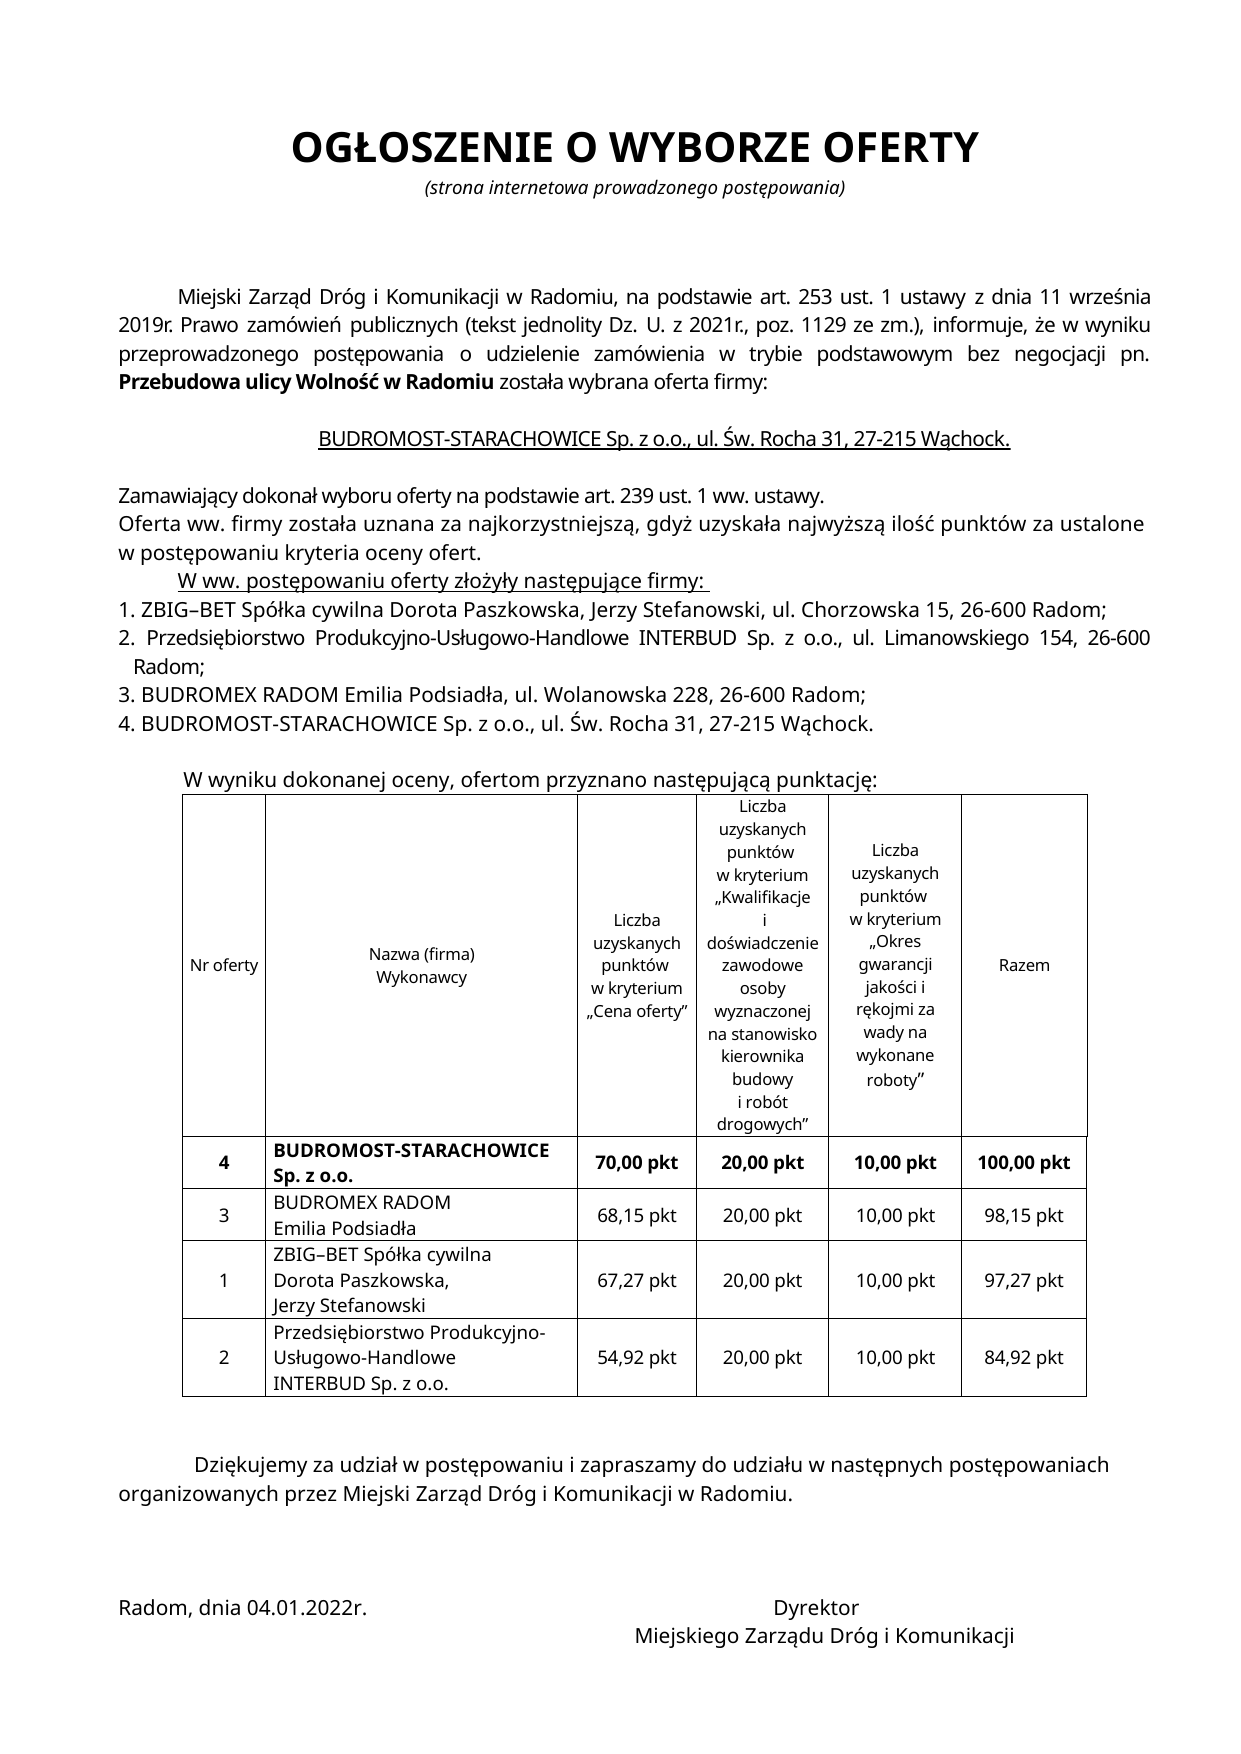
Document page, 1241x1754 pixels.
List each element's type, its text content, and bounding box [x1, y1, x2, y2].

table_cell 70,00 pkt [578, 1137, 696, 1188]
table_cell 84,92 pkt [962, 1319, 1086, 1396]
text Oferta ww. firmy została uznana za najkorzystniejszą, gdyż uzyskała najwyższą ilość punktów za ustalone w postępowaniu kryteria oceny ofert. [118, 509, 1152, 566]
table_cell 10,00 pkt [829, 1319, 961, 1396]
text BUDROMOST-STARACHOWICE Sp. z o.o., ul. Św. Rocha 31, 27-215 Wąchock. [118, 424, 1152, 453]
table_cell 67,27 pkt [578, 1241, 696, 1318]
table_cell 20,00 pkt [697, 1241, 828, 1318]
table_header Razem [962, 795, 1087, 1136]
text Dziękujemy za udział w postępowaniu i zapraszamy do udziału w następnych postępowaniach organizowanych przez Miejski Zarząd Dróg i Komunikacji w Radomiu. [118, 1451, 1152, 1507]
table_cell 20,00 pkt [697, 1319, 828, 1396]
table_cell Przedsiębiorstwo Produkcyjno-Usługowo-Handlowe INTERBUD Sp. z o.o. [266, 1319, 577, 1396]
text (strona internetowa prowadzonego postępowania) [118, 174, 1152, 200]
text 4. BUDROMOST-STARACHOWICE Sp. z o.o., ul. Św. Rocha 31, 27-215 Wąchock. [118, 709, 1152, 737]
table_header Liczba uzyskanych punktów w kryterium „Kwalifikacje i doświadczenie zawodowe osoby wyznaczonej na stanowisko kierownika budowy i robót drogowych” [697, 795, 828, 1136]
table_cell 100,00 pkt [962, 1137, 1086, 1188]
text 3. BUDROMEX RADOM Emilia Podsiadła, ul. Wolanowska 228, 26-600 Radom; [118, 680, 1152, 709]
text 1. ZBIG–BET Spółka cywilna Dorota Paszkowska, Jerzy Stefanowski, ul. Chorzowska 15, 26-600 Radom; [118, 595, 1152, 623]
table_cell 20,00 pkt [697, 1189, 828, 1240]
text Miejski Zarząd Dróg i Komunikacji w Radomiu, na podstawie art. 253 ust. 1 ustawy z dnia 11 września 2019r. Prawo zamówień publicznych (tekst jednolity Dz. U. z 2021r., poz. 1129 ze zm.), informuje, że w wyniku przeprowadzonego postępowania o udzielenie zamówienia w trybie podstawowym bez negocjacji pn. Przebudowa ulicy Wolność w Radomiu została wybrana oferta firmy: [118, 282, 1152, 396]
table_cell 54,92 pkt [578, 1319, 696, 1396]
table_cell 97,27 pkt [962, 1241, 1086, 1318]
table_cell 68,15 pkt [578, 1189, 696, 1240]
text 2. Przedsiębiorstwo Produkcyjno-Usługowo-Handlowe INTERBUD Sp. z o.o., ul. Limanowskiego 154, 26-600 Radom; [118, 623, 1152, 680]
table_cell 10,00 pkt [829, 1241, 961, 1318]
table_header Liczba uzyskanych punktów w kryterium „Cena oferty” [578, 795, 696, 1136]
table_cell 10,00 pkt [829, 1189, 961, 1240]
text W ww. postępowaniu oferty złożyły następujące firmy: [118, 566, 1152, 595]
text W wyniku dokonanej oceny, ofertom przyznano następującą punktację: [118, 766, 1152, 794]
table_cell BUDROMEX RADOM Emilia Podsiadła [266, 1189, 577, 1240]
text Miejskiego Zarządu Dróg i Komunikacji [118, 1621, 1152, 1649]
text Radom, dnia 04.01.2022r. Dyrektor [118, 1593, 1152, 1621]
text Zamawiający dokonał wyboru oferty na podstawie art. 239 ust. 1 ww. ustawy. [118, 481, 1152, 509]
table_header Liczba uzyskanych punktów w kryterium „Okres gwarancji jakości i rękojmi za wady na wykonane roboty” [829, 795, 961, 1136]
subtitle OGŁOSZENIE O WYBORZE OFERTY [118, 118, 1152, 174]
table_cell 1 [183, 1241, 265, 1318]
table_header Nazwa (firma) Wykonawcy [266, 795, 577, 1136]
table_cell BUDROMOST-STARACHOWICE Sp. z o.o. [266, 1137, 577, 1188]
table_cell 3 [183, 1189, 265, 1240]
table_header Nr oferty [183, 795, 265, 1136]
table_cell 4 [183, 1137, 265, 1188]
table_cell 2 [183, 1319, 265, 1396]
table_cell ZBIG–BET Spółka cywilna Dorota Paszkowska, Jerzy Stefanowski [266, 1241, 577, 1318]
table_cell 10,00 pkt [829, 1137, 961, 1188]
table_cell 20,00 pkt [697, 1137, 828, 1188]
table_cell 98,15 pkt [962, 1189, 1086, 1240]
